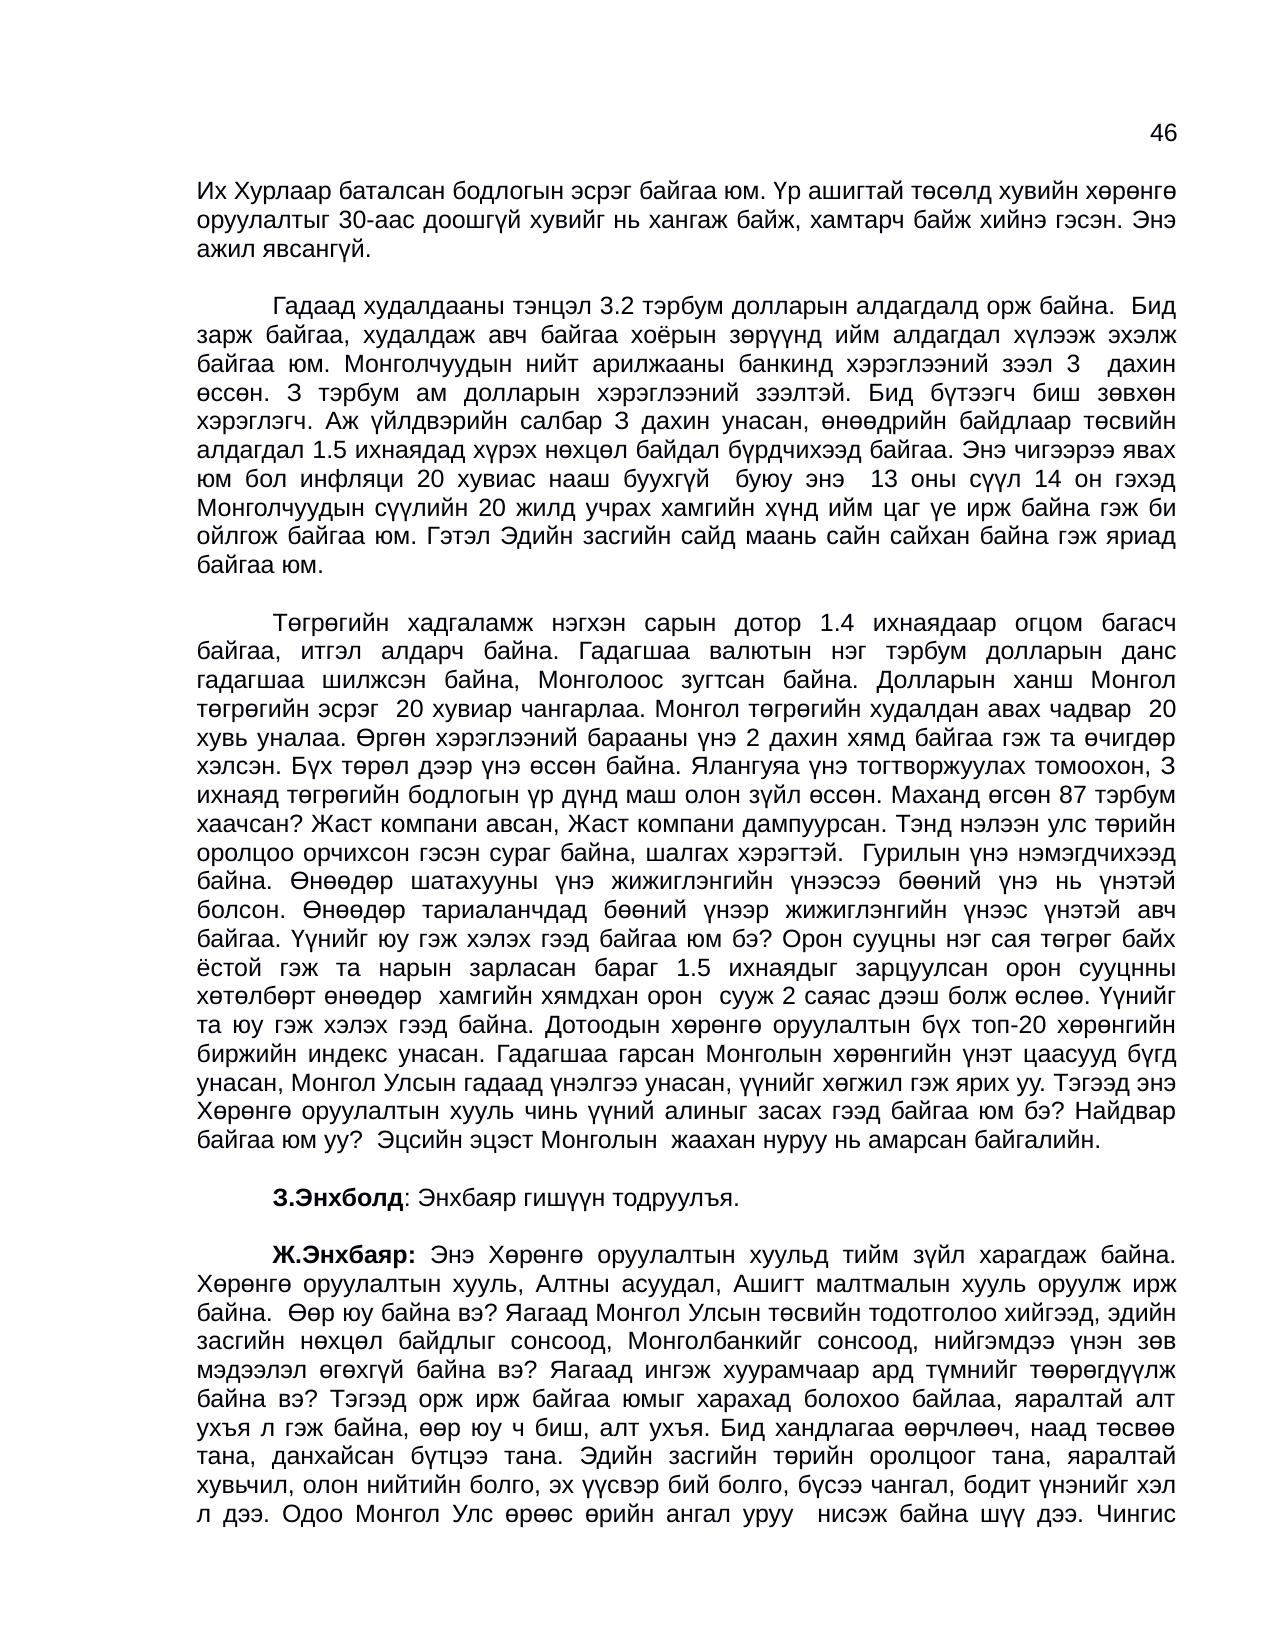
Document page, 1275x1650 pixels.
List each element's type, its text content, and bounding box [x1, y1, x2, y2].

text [196, 1240, 1177, 1528]
text Гадаад худалдааны тэнцэл 3.2 тэрбум долларын алдагдалд орж байна. Бид зарж байгаа, худалдаж авч байгаа хоёрын зөрүүнд ийм алдагдал хүлээж эхэлж байгаа юм. Монголчуудын нийт арилжааны банкинд хэрэглээний зээл 3 дахин өссөн. З тэрбум ам долларын хэрэглээний зээлтэй. Бид бүтээгч биш зөвхөн хэрэглэгч. Аж үйлдвэрийн салбар З дахин унасан, өнөөдрийн байдлаар төсвийн алдагдал 1.5 ихнаядад хүрэх нөхцөл байдал бүрдчихээд байгаа. Энэ чигээрээ явах юм бол инфляци 20 хувиас нааш буухгүй буюу энэ 13 оны сүүл 14 он гэхэд Монголчуудын сүүлийн 20 жилд учрах хамгийн хүнд ийм цаг үе ирж байна гэж би ойлгож байгаа юм. Гэтэл Эдийн засгийн сайд маань сайн сайхан байна гэж яриад байгаа юм. [196, 291, 1177, 579]
text З.Энхболд: Энхбаяр гишүүн тодруулъя. [196, 1183, 1177, 1211]
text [196, 176, 1177, 263]
text Төгрөгийн хадгаламж нэгхэн сарын дотор 1.4 ихнаядаар огцом багасч байгаа, итгэл алдарч байна. Гадагшаа валютын нэг тэрбум долларын данс гадагшаа шилжсэн байна, Монголоос зугтсан байна. Долларын ханш Монгол төгрөгийн эсрэг 20 хувиар чангарлаа. Монгол төгрөгийн худалдан авах чадвар 20 хувь уналаа. Өргөн хэрэглээний барааны үнэ 2 дахин хямд байгаа гэж та өчигдөр хэлсэн. Бүх төрөл дээр үнэ өссөн байна. Ялангуяа үнэ тогтворжуулах томоохон, З ихнаяд төгрөгийн бодлогын үр дүнд маш олон зүйл өссөн. Маханд өгсөн 87 тэрбум хаачсан? Жаст компани авсан, Жаст компани дампуурсан. Тэнд нэлээн улс төрийн оролцоо орчихсон гэсэн сураг байна, шалгах хэрэгтэй. Гурилын үнэ нэмэгдчихээд байна. Өнөөдөр шатахууны үнэ жижиглэнгийн үнээсээ бөөний үнэ нь үнэтэй болсон. Өнөөдөр тариаланчдад бөөний үнээр жижиглэнгийн үнээс үнэтэй авч байгаа. Үүнийг юу гэж хэлэх гээд байгаа юм бэ? Орон сууцны нэг сая төгрөг байх ёстой гэж та нарын зарласан бараг 1.5 ихнаядыг зарцуулсан орон сууцнны хөтөлбөрт өнөөдөр хамгийн хямдхан орон сууж 2 саяас дээш болж өслөө. Үүнийг та юу гэж хэлэх гээд байна. Дотоодын хөрөнгө оруулалтын бүх топ-20 хөрөнгийн биржийн индекс унасан. Гадагшаа гарсан Монголын хөрөнгийн үнэт цаасууд бүгд унасан, Монгол Улсын гадаад үнэлгээ унасан, үүнийг хөгжил гэж ярих уу. Тэгээд энэ Хөрөнгө оруулалтын хууль чинь үүний алиныг засах гээд байгаа юм бэ? Найдвар байгаа юм уу? Эцсийн эцэст Монголын жаахан нуруу нь амарсан байгалийн. [196, 608, 1177, 1154]
